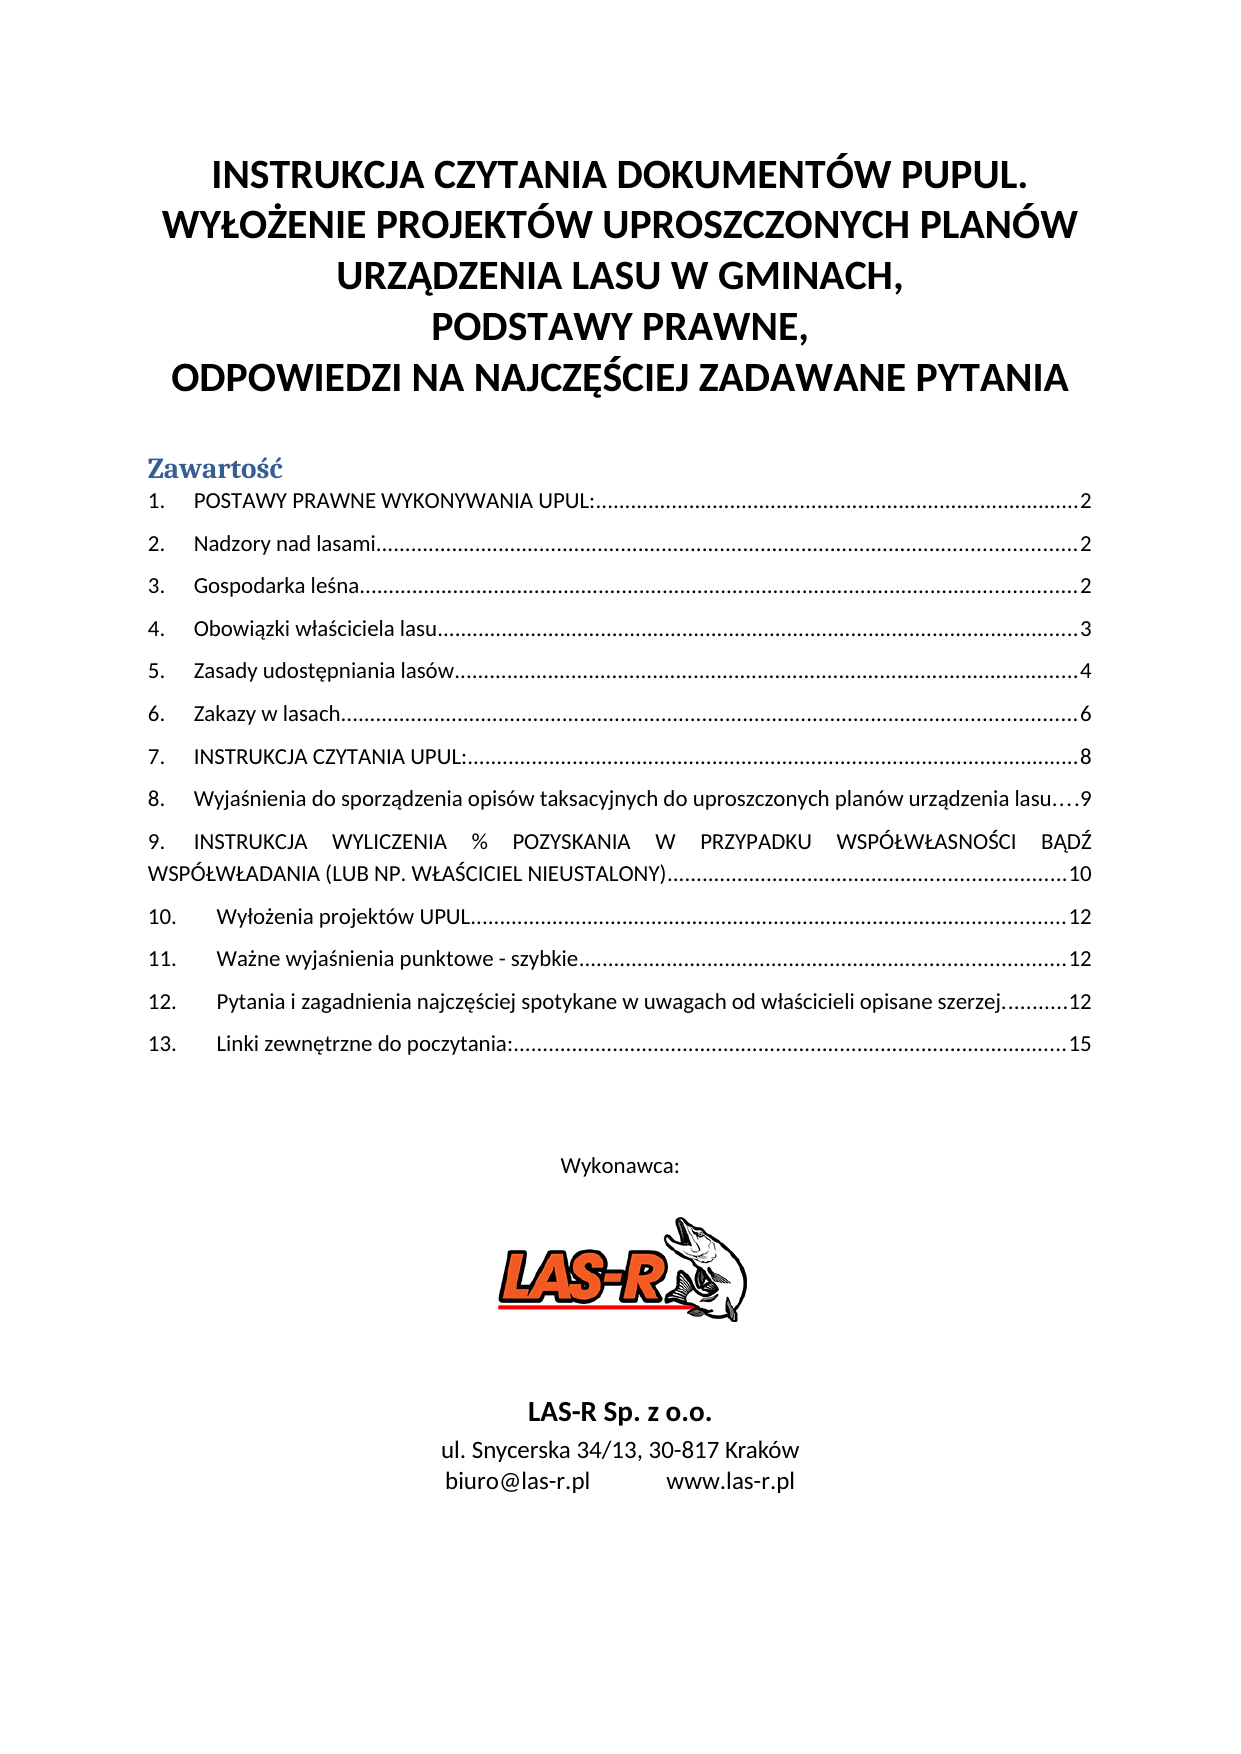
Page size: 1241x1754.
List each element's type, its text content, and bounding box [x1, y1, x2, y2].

picture [489, 1211, 767, 1337]
text biuro@las-r.pl www.las-r.pl [148, 1465, 1093, 1496]
text ul. Snycerska 34/13, 30-817 Kraków [148, 1434, 1093, 1465]
text PODSTAWY PRAWNE, [148, 300, 1093, 351]
text INSTRUKCJA CZYTANIA DOKUMENTÓW PUPUL. [148, 148, 1093, 198]
text ODPOWIEDZI NA NAJCZĘŚCIEJ ZADAWANE PYTANIA [148, 351, 1093, 402]
text LAS-R Sp. z o.o. [148, 1393, 1093, 1429]
text Wykonawca: [148, 1151, 1093, 1179]
text WYŁOŻENIE PROJEKTÓW UPROSZCZONYCH PLANÓW URZĄDZENIA LASU W GMINACH, [148, 198, 1093, 300]
